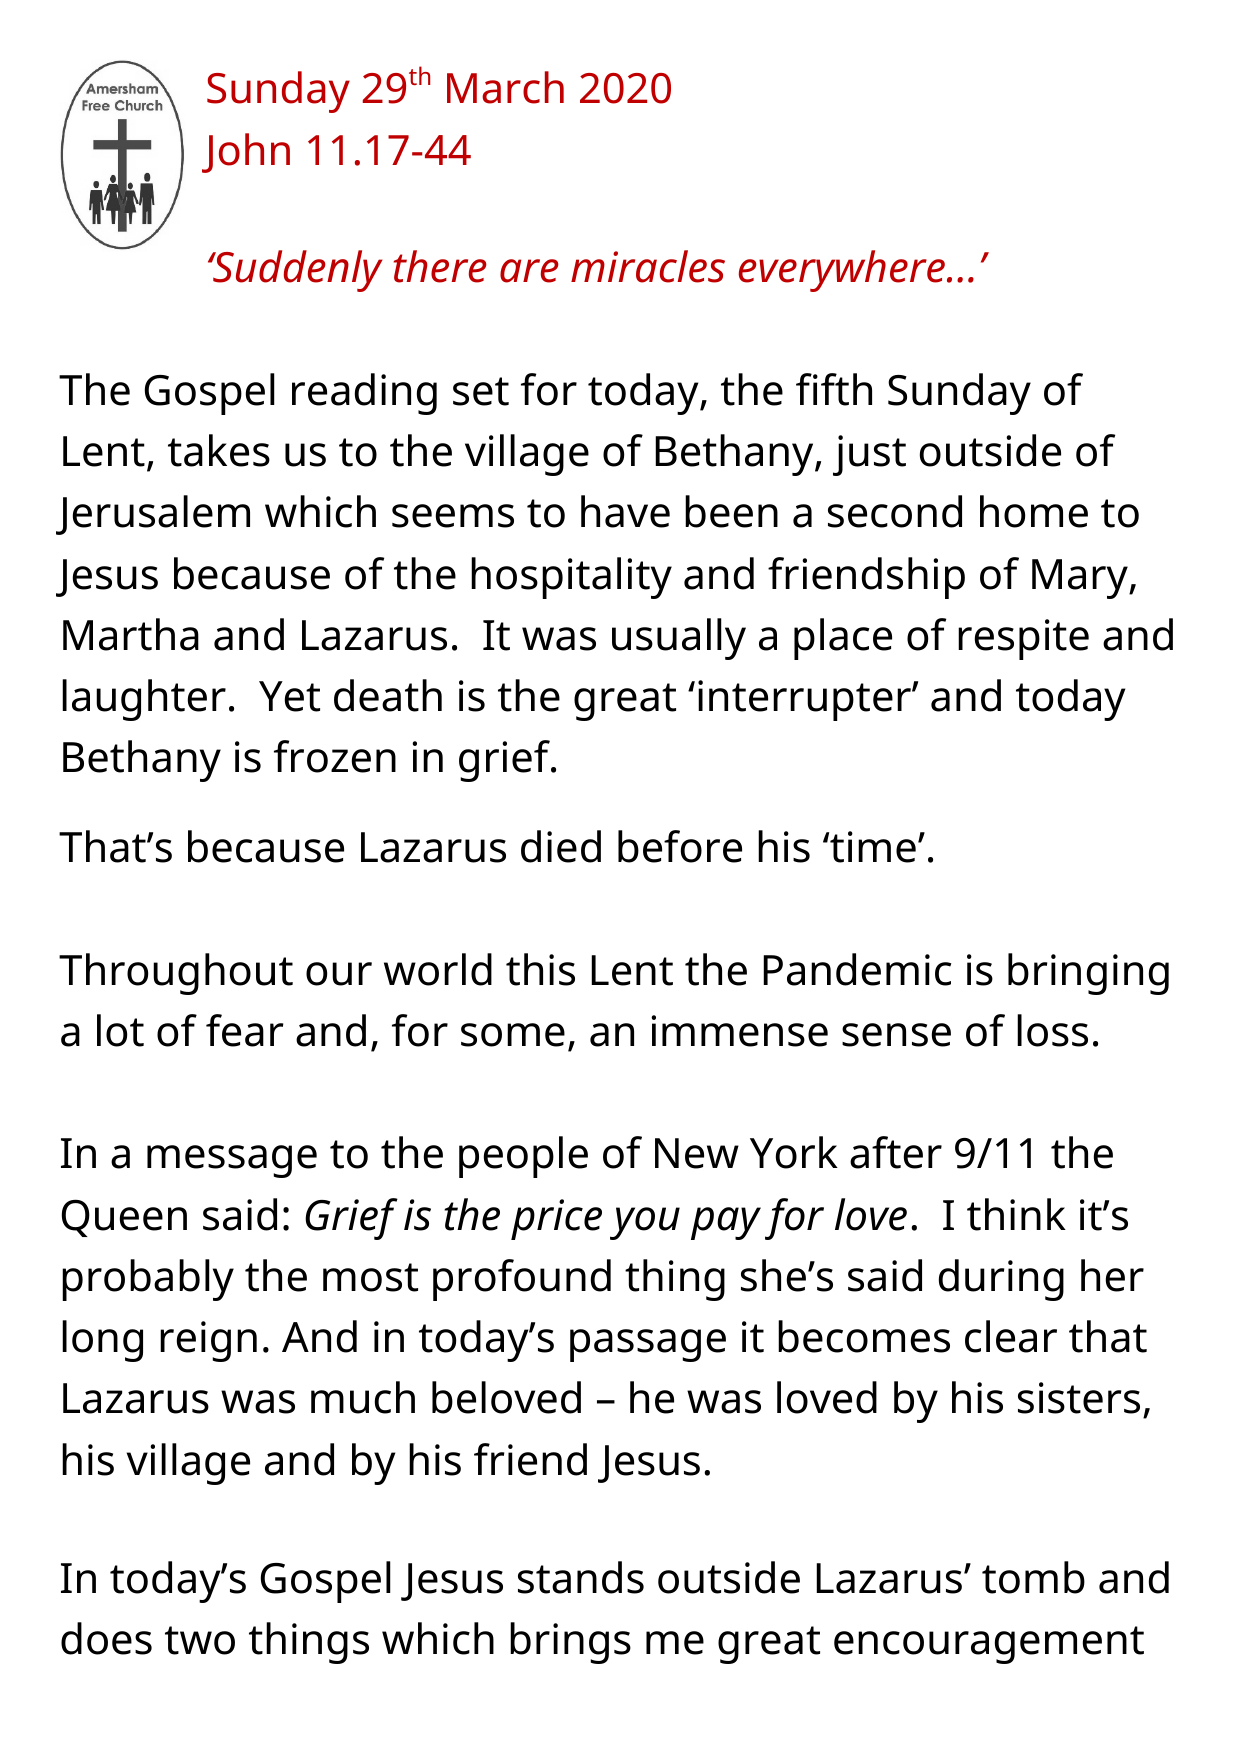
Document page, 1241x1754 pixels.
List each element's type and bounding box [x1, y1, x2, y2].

text [59, 59, 1181, 1667]
